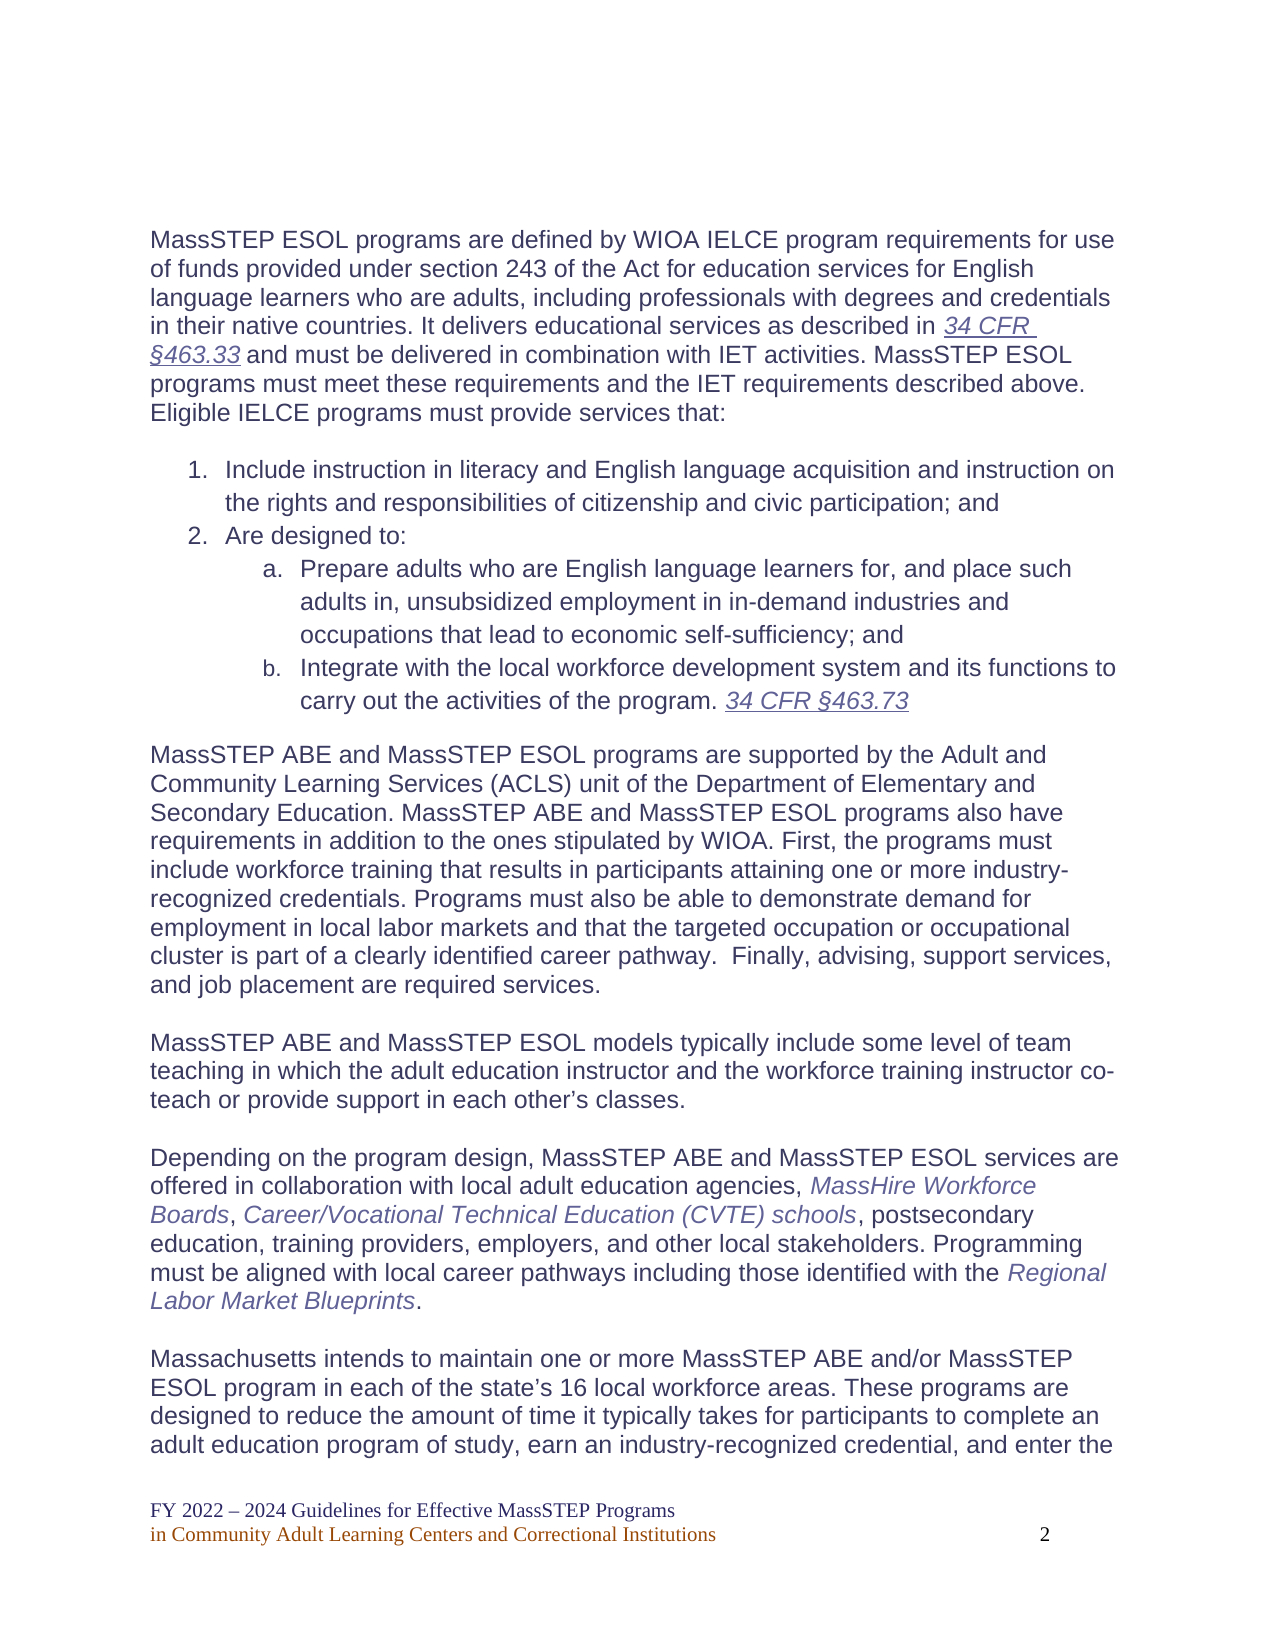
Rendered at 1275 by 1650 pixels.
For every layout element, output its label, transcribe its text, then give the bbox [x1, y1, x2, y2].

text MassSTEP ABE and MassSTEP ESOL programs are supported by the Adult and Community Learning Services (ACLS) unit of the Department of Elementary and Secondary Education. MassSTEP ABE and MassSTEP ESOL programs also have requirements in addition to the ones stipulated by WIOA. First, the programs must include workforce training that results in participants attaining one or more industry-recognized credentials. Programs must also be able to demonstrate demand for employment in local labor markets and that the targeted occupation or occupational cluster is part of a clearly identified career pathway. Finally, advising, support services, and job placement are required services. [150, 740, 1125, 999]
text MassSTEP ESOL programs are defined by WIOA IELCE program requirements for use of funds provided under section 243 of the Act for education services for English language learners who are adults, including professionals with degrees and credentials in their native countries. It delivers educational services as described in 34 CFR §463.33 and must be delivered in combination with IET activities. MassSTEP ESOL programs must meet these requirements and the IET requirements described above. Eligible IELCE programs must provide services that: [150, 225, 1125, 426]
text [150, 1344, 1125, 1459]
list Prepare adults who are English language learners for, and place such adults in, unsubsidized employment in in-demand industries and occupations that lead to economic self-sufficiency; and [262, 554, 1125, 649]
text Depending on the program design, MassSTEP ABE and MassSTEP ESOL services are offered in collaboration with local adult education agencies, MassHire Workforce Boards, Career/Vocational Technical Education (CVTE) schools, postsecondary education, training providers, employers, and other local stakeholders. Programming must be aligned with local career pathways including those identified with the Regional Labor Market Blueprints. [150, 1142, 1125, 1315]
list Integrate with the local workforce development system and its functions to carry out the activities of the program. 34 CFR §463.73 [262, 653, 1125, 715]
list Include instruction in literacy and English language acquisition and instruction on the rights and responsibilities of citizenship and civic participation; and [187, 455, 1125, 517]
text MassSTEP ABE and MassSTEP ESOL models typically include some level of team teaching in which the adult education instructor and the workforce training instructor co-teach or provide support in each other’s classes. [150, 1027, 1125, 1114]
list Are designed to: [187, 521, 1125, 550]
